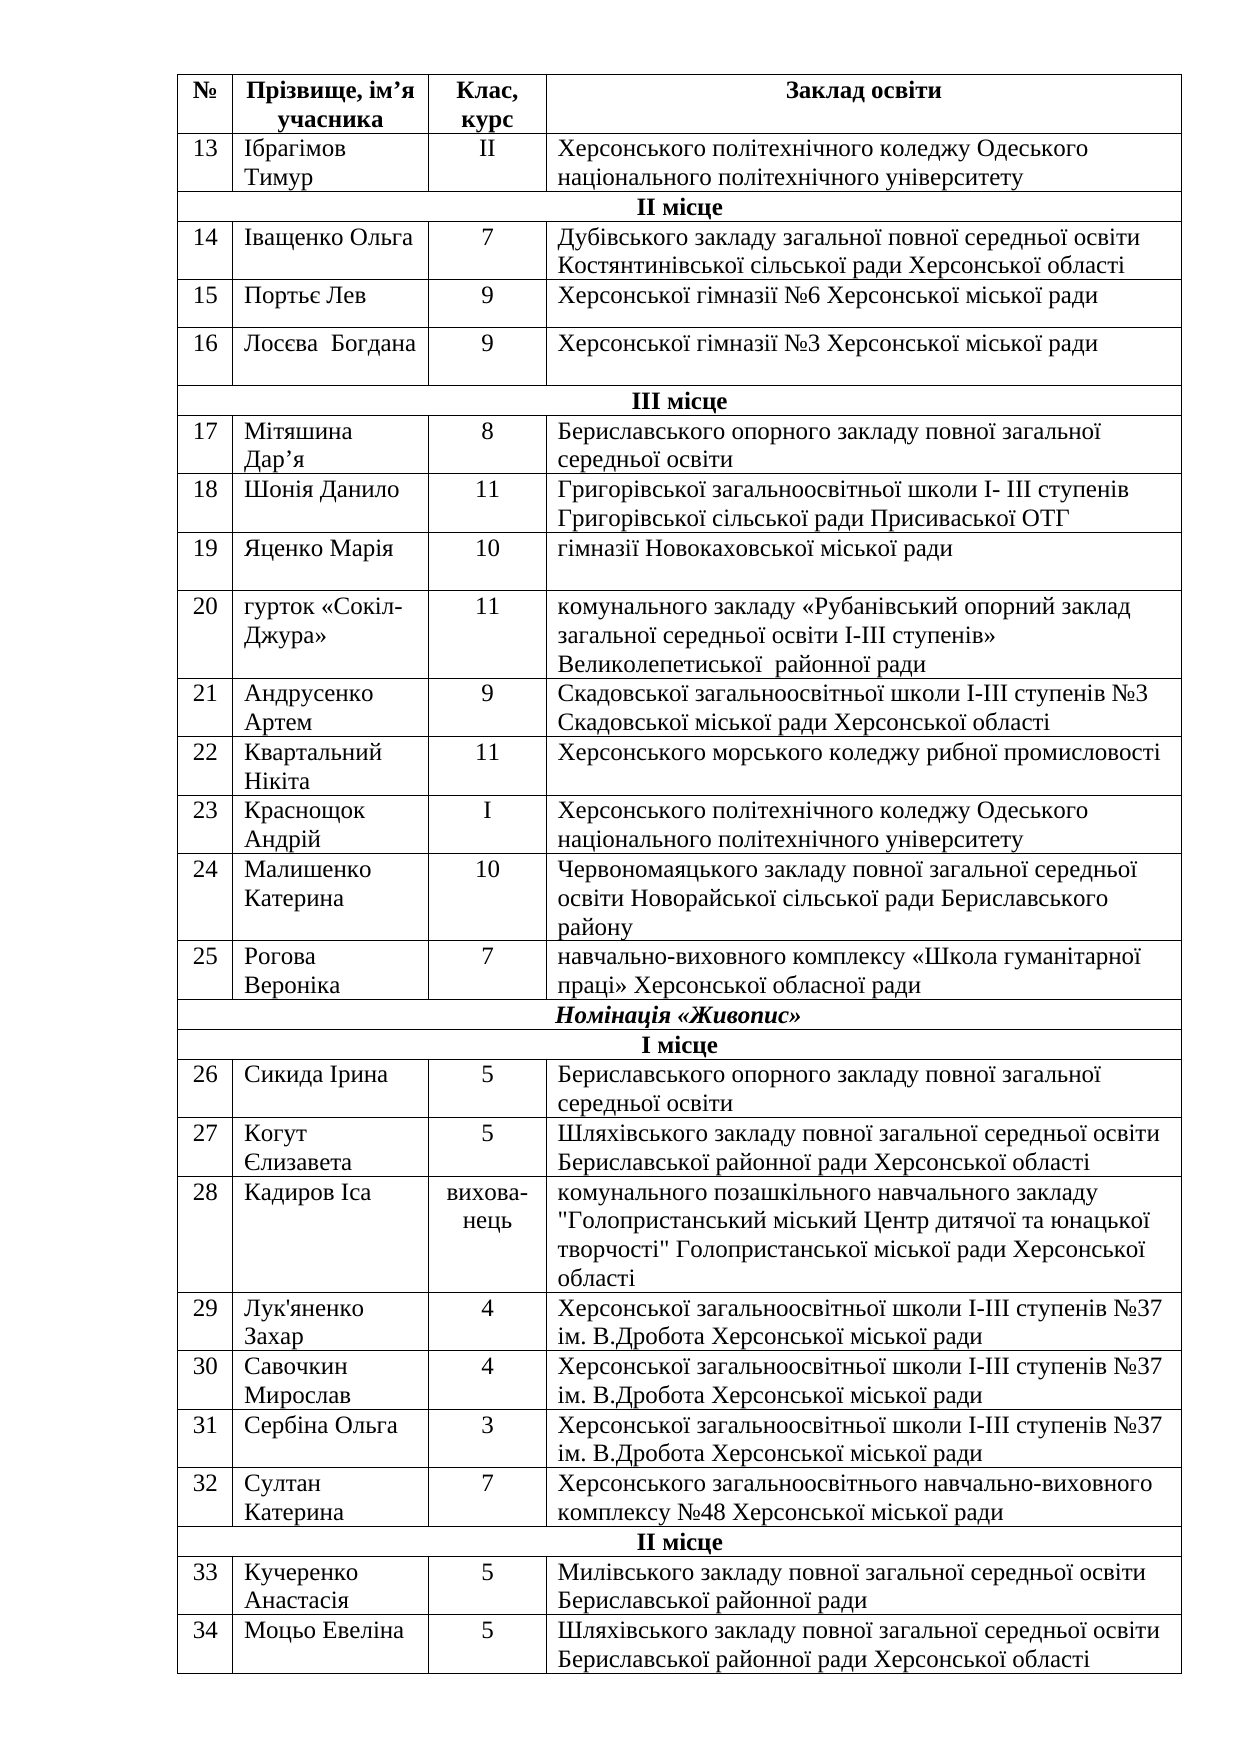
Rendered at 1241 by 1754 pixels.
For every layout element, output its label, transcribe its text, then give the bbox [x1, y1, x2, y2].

table_cell Яценко Марія [233, 533, 428, 590]
table_cell Моцьо Евеліна [233, 1615, 428, 1673]
table_cell Милівського закладу повної загальної середньої освіти Бериславської районної ради [547, 1557, 1181, 1614]
table_cell 24 [178, 854, 232, 940]
table_cell І [429, 796, 546, 853]
table_cell 32 [178, 1468, 232, 1526]
table_cell Лук'яненко Захар [233, 1293, 428, 1350]
table_cell Кадиров Іса [233, 1177, 428, 1292]
table_cell 20 [178, 591, 232, 677]
table_cell ІІ [429, 134, 546, 191]
table_cell Бериславського опорного закладу повної загальної середньої освіти [547, 416, 1181, 473]
table_cell 7 [429, 941, 546, 999]
table_cell Херсонської загальноосвітньої школи І-ІІІ ступенів №37 ім. В.Дробота Херсонської міської ради [547, 1293, 1181, 1350]
table_cell 11 [429, 737, 546, 794]
table_cell Червономаяцького закладу повної загальної середньої освіти Новорайської сільської ради Бериславського району [547, 854, 1181, 940]
table_cell ІІ місце [178, 192, 1181, 221]
table_cell 5 [429, 1557, 546, 1614]
table_cell 5 [429, 1060, 546, 1117]
table_cell 4 [429, 1293, 546, 1350]
table_cell 22 [178, 737, 232, 794]
table_cell Бериславського опорного закладу повної загальної середньої освіти [547, 1060, 1181, 1117]
table_cell Номінація «Живопис» [178, 1000, 1181, 1029]
table_cell Іващенко Ольга [233, 222, 428, 279]
table_cell 26 [178, 1060, 232, 1117]
table_cell 27 [178, 1118, 232, 1176]
table_cell 10 [429, 533, 546, 590]
table_cell Савочкин Мирослав [233, 1351, 428, 1409]
table_cell 9 [429, 679, 546, 736]
table_cell 14 [178, 222, 232, 279]
table_cell Лосєва Богдана [233, 328, 428, 385]
table_cell Когут Єлизавета [233, 1118, 428, 1176]
table_cell Кучеренко Анастасія [233, 1557, 428, 1614]
table_cell гімназії Новокаховської міської ради [547, 533, 1181, 590]
table_header № [178, 75, 232, 132]
table_cell ІІ місце [178, 1527, 1181, 1556]
table_cell 9 [429, 280, 546, 327]
table_cell 30 [178, 1351, 232, 1409]
table_cell 18 [178, 474, 232, 532]
table_cell Скадовської загальноосвітньої школи І-ІІІ ступенів №3 Скадовської міської ради Херсонської області [547, 679, 1181, 736]
table_cell Сикида Ірина [233, 1060, 428, 1117]
table_cell Шонія Данило [233, 474, 428, 532]
table_cell Мітяшина Дар’я [233, 416, 428, 473]
table_cell Шляхівського закладу повної загальної середньої освіти Бериславської районної ради Херсонської області [547, 1615, 1181, 1673]
table_cell Херсонської загальноосвітньої школи І-ІІІ ступенів №37 ім. В.Дробота Херсонської міської ради [547, 1351, 1181, 1409]
table_cell 9 [429, 328, 546, 385]
table_header Заклад освіти [547, 75, 1181, 132]
table_cell Григорівської загальноосвітньої школи І- ІІІ ступенів Григорівської сільської ради Присиваської ОТГ [547, 474, 1181, 532]
table_cell 10 [429, 854, 546, 940]
table_cell 15 [178, 280, 232, 327]
table_cell Херсонської гімназії №3 Херсонської міської ради [547, 328, 1181, 385]
table_cell 29 [178, 1293, 232, 1350]
table_cell ІІІ місце [178, 386, 1181, 415]
table_cell 11 [429, 591, 546, 677]
table_cell комунального позашкільного навчального закладу "Голопристанський міський Центр дитячої та юнацької творчості" Голопристанської міської ради Херсонської області [547, 1177, 1181, 1292]
table_cell Султан Катерина [233, 1468, 428, 1526]
table_cell 11 [429, 474, 546, 532]
table_cell 7 [429, 1468, 546, 1526]
table_cell 13 [178, 134, 232, 191]
table_cell 28 [178, 1177, 232, 1292]
table_cell Херсонського політехнічного коледжу Одеського національного політехнічного університету [547, 134, 1181, 191]
table_cell Херсонського політехнічного коледжу Одеського національного політехнічного університету [547, 796, 1181, 853]
table_cell 4 [429, 1351, 546, 1409]
table_cell навчально-виховного комплексу «Школа гуманітарної праці» Херсонської обласної ради [547, 941, 1181, 999]
table_header Клас, курс [429, 75, 546, 132]
table_cell Ібрагімов Тимур [233, 134, 428, 191]
table_cell 7 [429, 222, 546, 279]
table_cell Рогова Вероніка [233, 941, 428, 999]
table_cell Дубівського закладу загальної повної середньої освіти Костянтинівської сільської ради Херсонської області [547, 222, 1181, 279]
table_header Прізвище, ім’я учасника [233, 75, 428, 132]
table_cell І місце [178, 1030, 1181, 1058]
table_cell 19 [178, 533, 232, 590]
table_cell Херсонської гімназії №6 Херсонської міської ради [547, 280, 1181, 327]
table_cell 31 [178, 1410, 232, 1467]
table_cell 16 [178, 328, 232, 385]
table_cell гурток «Сокіл-Джура» [233, 591, 428, 677]
table_cell 25 [178, 941, 232, 999]
table_cell Квартальний Нікіта [233, 737, 428, 794]
table_cell Шляхівського закладу повної загальної середньої освіти Бериславської районної ради Херсонської області [547, 1118, 1181, 1176]
table_cell 34 [178, 1615, 232, 1673]
table_cell 21 [178, 679, 232, 736]
table_cell 33 [178, 1557, 232, 1614]
table_cell Херсонського загальноосвітнього навчально-виховного комплексу №48 Херсонської міської ради [547, 1468, 1181, 1526]
table_cell 17 [178, 416, 232, 473]
table_cell 8 [429, 416, 546, 473]
table_cell Херсонського морського коледжу рибної промисловості [547, 737, 1181, 794]
table_cell 3 [429, 1410, 546, 1467]
table_cell Сербіна Ольга [233, 1410, 428, 1467]
table_cell 5 [429, 1118, 546, 1176]
table_cell комунального закладу «Рубанівський опорний заклад загальної середньої освіти І-ІІІ ступенів» Великолепетиської районної ради [547, 591, 1181, 677]
table_cell Краснощок Андрій [233, 796, 428, 853]
table_cell Малишенко Катерина [233, 854, 428, 940]
table_cell вихова-нець [429, 1177, 546, 1292]
table_cell 5 [429, 1615, 546, 1673]
table_cell Портьє Лев [233, 280, 428, 327]
table_cell 23 [178, 796, 232, 853]
table_cell Херсонської загальноосвітньої школи І-ІІІ ступенів №37 ім. В.Дробота Херсонської міської ради [547, 1410, 1181, 1467]
table_cell Андрусенко Артем [233, 679, 428, 736]
